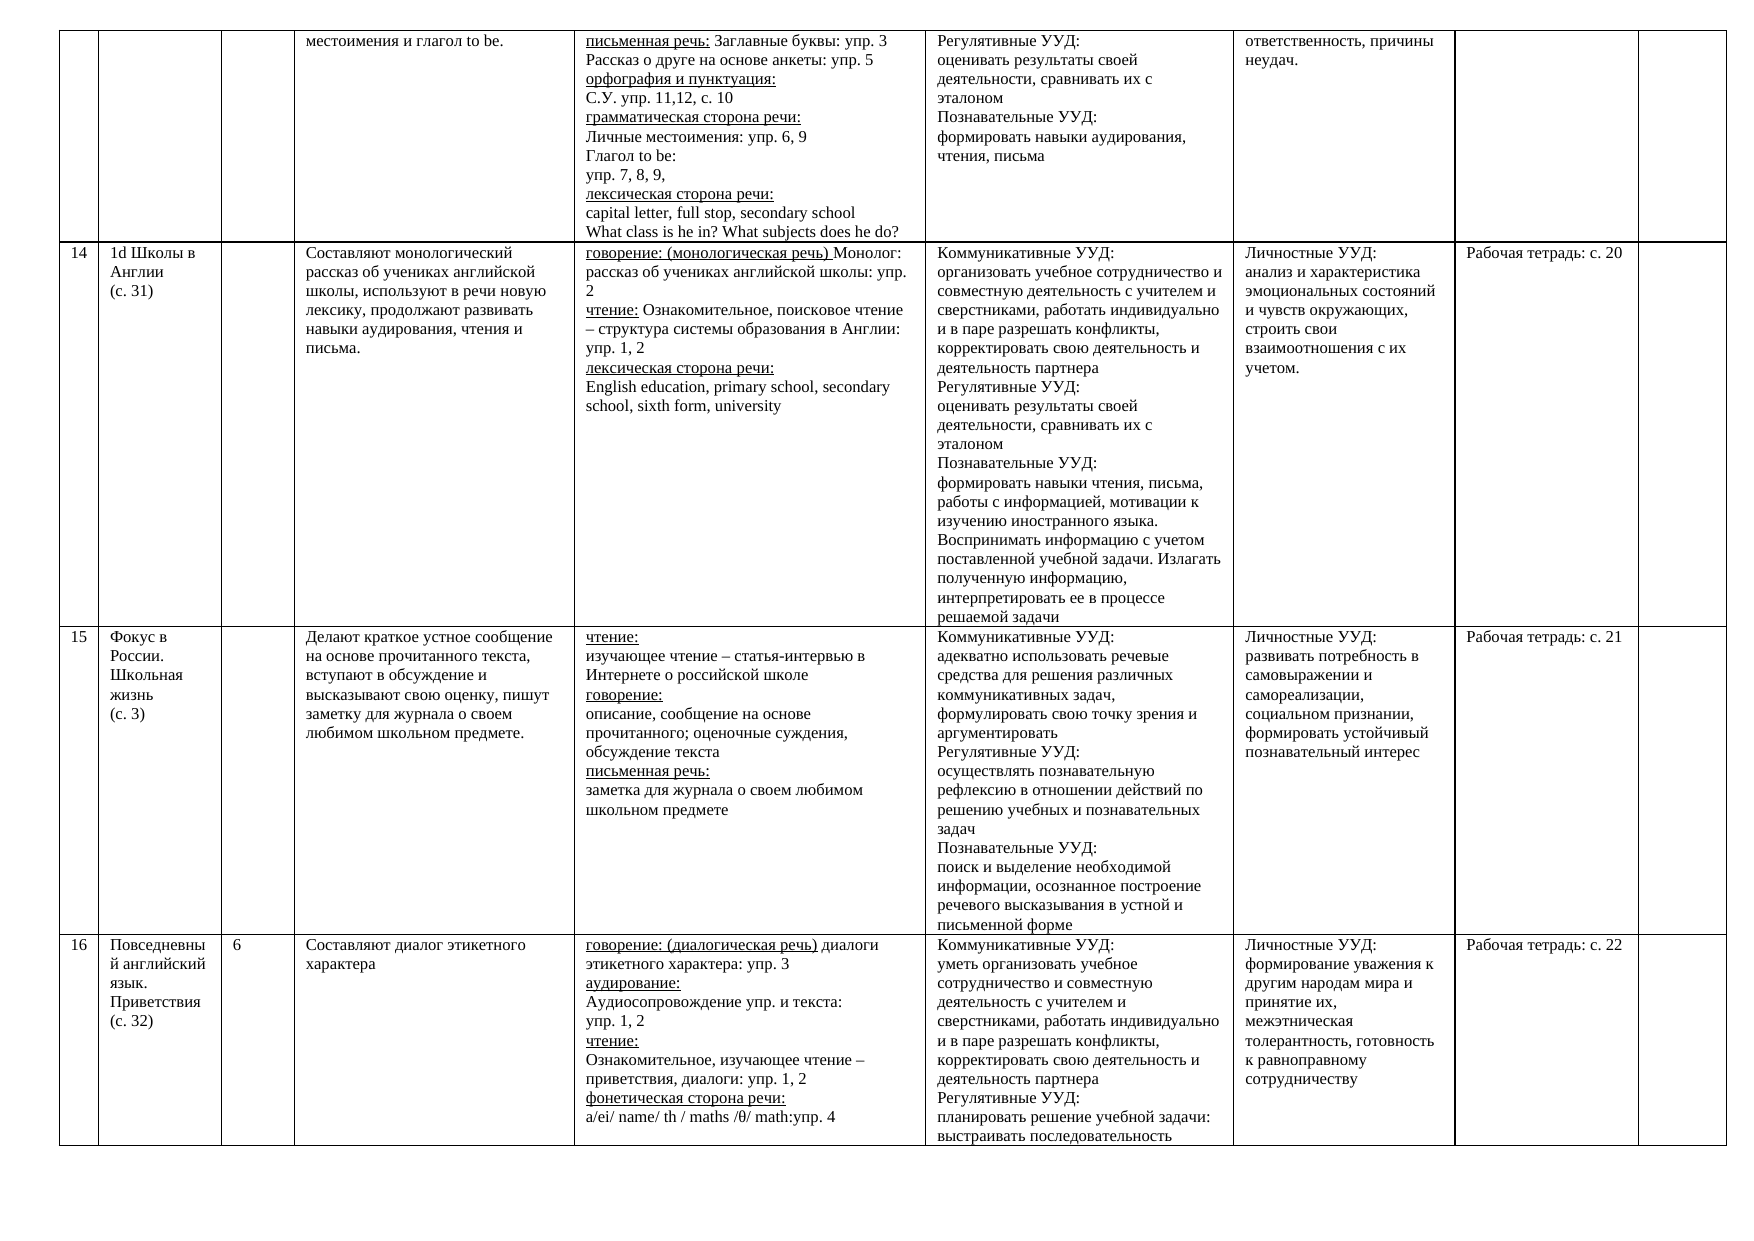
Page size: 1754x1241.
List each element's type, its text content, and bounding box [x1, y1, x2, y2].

table_cell Коммуникативные УУД: адекватно использовать речевые средства для решения различных коммуникативных задач, формулировать свою точку зрения и аргументировать Регулятивные УУД: осуществлять познавательную рефлексию в отношении действий по решению учебных и познавательных задач Познавательные УУД: поиск и выделение необходимой информации, осознанное построение речевого высказывания в устной и письменной форме [926, 627, 1233, 933]
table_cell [295, 935, 574, 1145]
table_cell 13 [60, 31, 98, 241]
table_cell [1456, 31, 1638, 241]
table_cell Личностные УУД: анализ и характеристика эмоциональных состояний и чувств окружающих, строить свои взаимоотношения с их учетом. [1234, 243, 1454, 626]
table_cell Коммуникативные УУД: организовать учебное сотрудничество и совместную деятельность с учителем и сверстниками, работать индивидуально и в паре разрешать конфликты, корректировать свою деятельность и деятельность партнера Регулятивные УУД: оценивать результаты своей деятельности, сравнивать их с эталоном Познавательные УУД: формировать навыки чтения, письма, работы с информацией, мотивации к изучению иностранного языка. Воспринимать информацию с учетом поставленной учебной задачи. Излагать полученную информацию, интерпретировать ее в процессе решаемой задачи [926, 243, 1233, 626]
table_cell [1234, 935, 1454, 1145]
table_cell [99, 31, 221, 241]
table_cell 14 [60, 243, 98, 626]
table_cell Составляют монологический рассказ об учениках английской школы, используют в речи новую лексику, продолжают развивать навыки аудирования, чтения и письма. [295, 243, 574, 626]
table_cell Рабочая тетрадь: с. 21 [1456, 627, 1638, 933]
table_cell 15 [60, 627, 98, 933]
table_cell чтение: изучающее чтение – статья-интервью в Интернете о российской школе говорение: описание, сообщение на основе прочитанного; оценочные суждения, обсуждение текста письменная речь: заметка для журнала о своем любимом школьном предмете [575, 627, 925, 933]
table_cell Личностные УУД: развивать потребность в самовыражении и самореализации, социальном признании, формировать устойчивый познавательный интерес [1234, 627, 1454, 933]
table_cell [1639, 31, 1726, 241]
table_cell [222, 243, 294, 626]
table_cell 16 [60, 935, 98, 1145]
table_cell Делают краткое устное сообщение на основе прочитанного текста, вступают в обсуждение и высказывают свою оценку, пишут заметку для журнала о своем любимом школьном предмете. [295, 627, 574, 933]
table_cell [1456, 935, 1638, 1145]
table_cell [575, 31, 925, 241]
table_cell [926, 935, 1233, 1145]
table_cell [1639, 627, 1726, 933]
table_cell 1d Школы в Англии (с. 31) [99, 243, 221, 626]
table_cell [1234, 31, 1454, 241]
table_cell [1639, 935, 1726, 1145]
table_cell [1639, 243, 1726, 626]
table_cell [222, 627, 294, 933]
table_cell 5 [222, 31, 294, 241]
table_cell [926, 31, 1233, 241]
table_cell говорение: (монологическая речь) Монолог: рассказ об учениках английской школы: упр. 2 чтение: Ознакомительное, поисковое чтение – структура системы образования в Англии: упр. 1, 2 лексическая сторона речи: English education, primary school, secondary school, sixth form, university [575, 243, 925, 626]
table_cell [99, 935, 221, 1145]
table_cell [575, 935, 925, 1145]
table_cell Рабочая тетрадь: с. 20 [1456, 243, 1638, 626]
table_cell Фокус в России. Школьная жизнь (с. 3) [99, 627, 221, 933]
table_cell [295, 31, 574, 241]
table_cell 6 [222, 935, 294, 1145]
